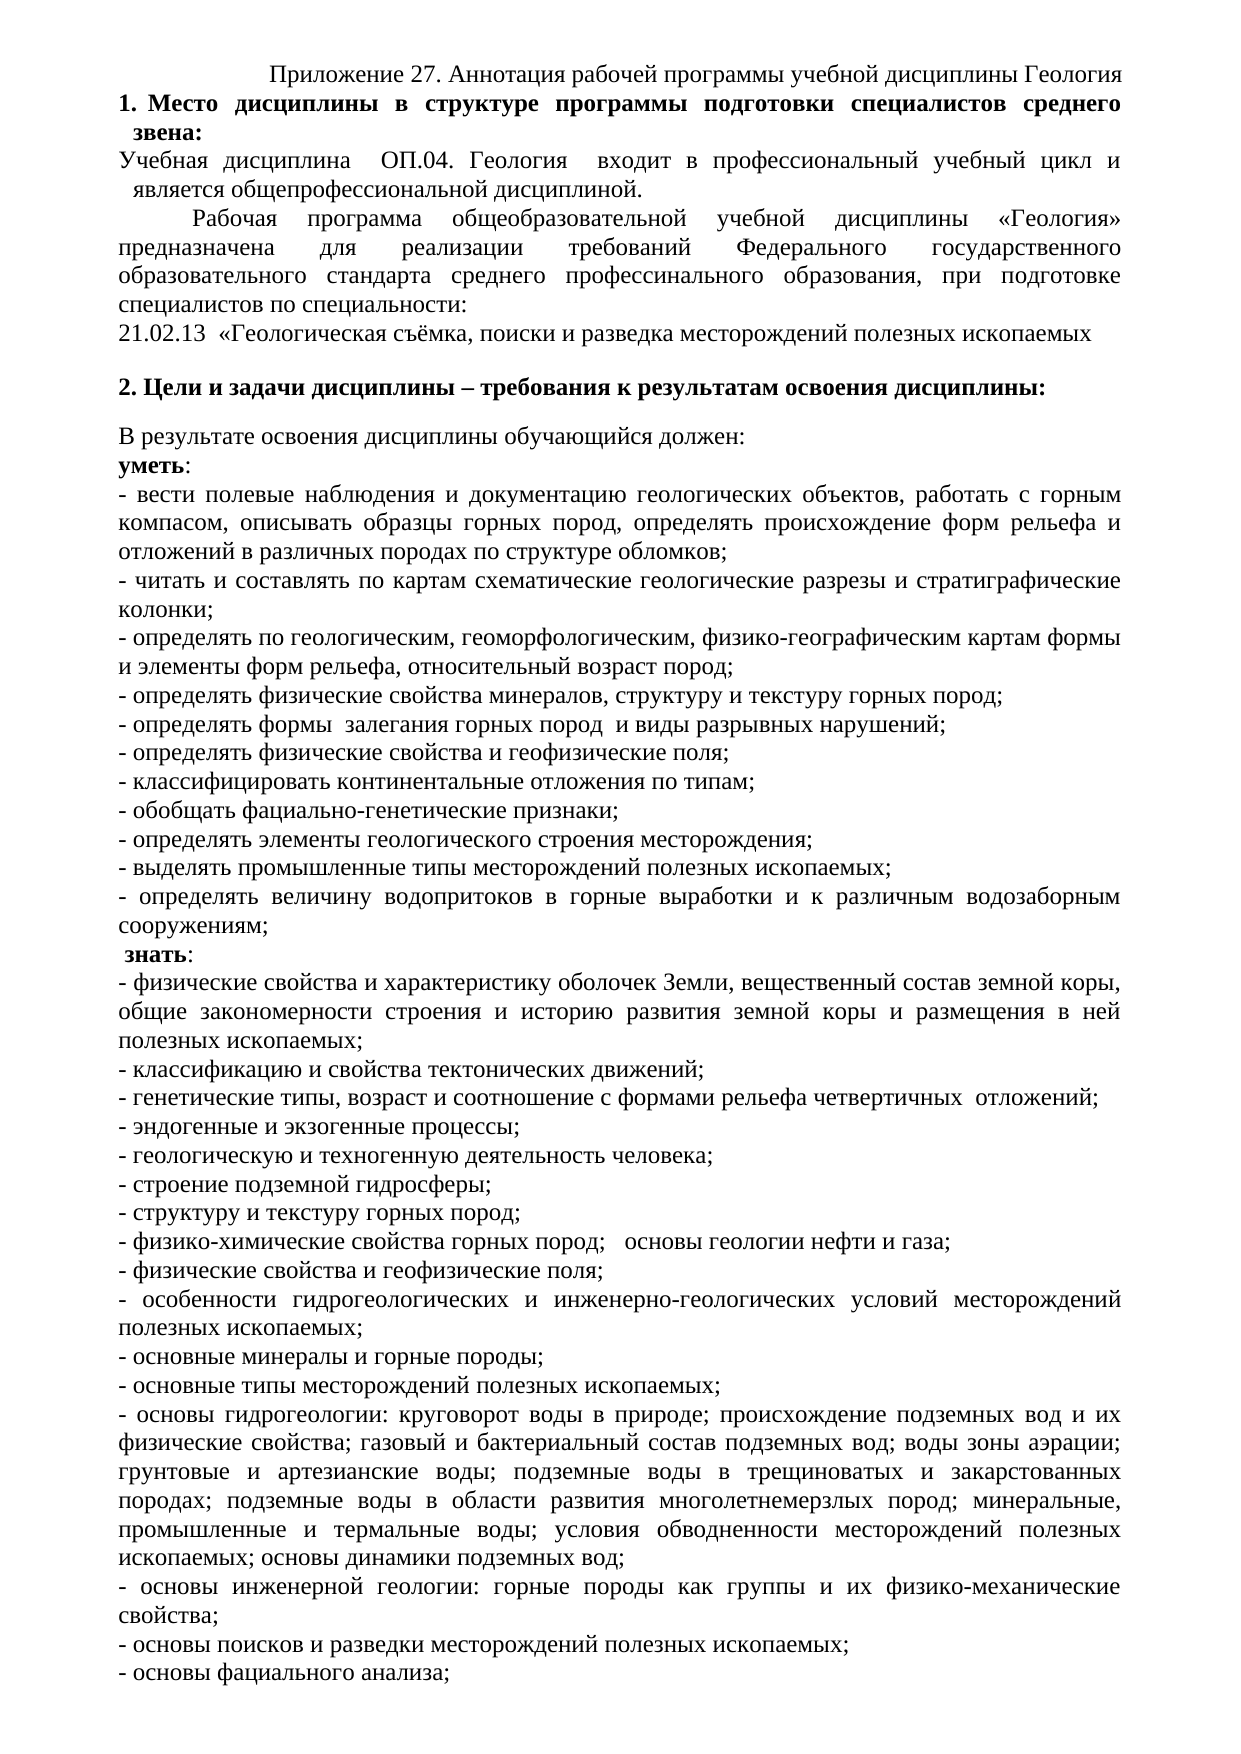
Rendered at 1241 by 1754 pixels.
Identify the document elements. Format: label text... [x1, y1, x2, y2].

text - определять величину водопритоков в горные выработки и к различным водозаборным сооружениям; [118, 881, 1122, 939]
text - особенности гидрогеологических и инженерно-геологических условий месторождений полезных ископаемых; [118, 1284, 1122, 1341]
text - классификацию и свойства тектонических движений; [118, 1054, 1122, 1082]
text - классифицировать континентальные отложения по типам; [118, 766, 1122, 795]
list Учебная дисциплина ОП.04. Геология входит в профессиональный учебный цикл и является общепрофессиональной дисциплиной. [118, 145, 1122, 203]
text - основные типы месторождений полезных ископаемых; [118, 1370, 1122, 1399]
text - обобщать фациально-генетические признаки; [118, 795, 1122, 824]
text - генетические типы, возраст и соотношение с формами рельефа четвертичных отложений; [118, 1082, 1122, 1111]
text 2. Цели и задачи дисциплины – требования к результатам освоения дисциплины: [118, 372, 1122, 400]
text уметь: [118, 450, 1141, 479]
text - физико-химические свойства горных пород; основы геологии нефти и газа; [118, 1226, 1122, 1255]
text - основные минералы и горные породы; [118, 1341, 1122, 1370]
text - читать и составлять по картам схематические геологические разрезы и стратиграфические колонки; [118, 565, 1122, 622]
text - основы инженерной геологии: горные породы как группы и их физико-механические свойства; [118, 1571, 1122, 1629]
text - физические свойства и характеристику оболочек Земли, вещественный состав земной коры, общие закономерности строения и историю развития земной коры и размещения в ней полезных ископаемых; [118, 967, 1122, 1054]
text - определять физические свойства минералов, структуру и текстуру горных пород; [118, 680, 1122, 709]
text Приложение 27. Аннотация рабочей программы учебной дисциплины Геология [118, 59, 1019, 88]
text - вести полевые наблюдения и документацию геологических объектов, работать с горным компасом, описывать образцы горных пород, определять происхождение форм рельефа и отложений в различных породах по структуре обломков; [118, 479, 1122, 565]
text - основы гидрогеологии: круговорот воды в природе; происхождение подземных вод и их физические свойства; газовый и бактериальный состав подземных вод; воды зоны аэрации; грунтовые и артезианские воды; подземные воды в трещиноватых и закарстованных породах; подземные воды в области развития многолетнемерзлых пород; минеральные, промышленные и термальные воды; условия обводненности месторождений полезных ископаемых; основы динамики подземных вод; [118, 1399, 1122, 1571]
text - выделять промышленные типы месторождений полезных ископаемых; [118, 852, 1122, 881]
text - эндогенные и экзогенные процессы; [118, 1111, 1122, 1140]
text - геологическую и техногенную деятельность человека; [118, 1140, 1122, 1169]
text - определять формы залегания горных пород и виды разрывных нарушений; [118, 709, 1122, 737]
text - определять элементы геологического строения месторождения; [118, 824, 1122, 852]
text - основы поисков и разведки месторождений полезных ископаемых; [118, 1629, 1122, 1657]
text - структуру и текстуру горных пород; [118, 1197, 1122, 1226]
text В результате освоения дисциплины обучающийся должен: [118, 421, 1122, 450]
text - определять физические свойства и геофизические поля; [118, 737, 1122, 766]
text - строение подземной гидросферы; [118, 1169, 1122, 1197]
list Место дисциплины в структуре программы подготовки специалистов среднего звена: [118, 88, 1122, 145]
text знать: [118, 939, 1122, 967]
text - физические свойства и геофизические поля; [118, 1255, 1122, 1284]
text - определять по геологическим, геоморфологическим, физико-географическим картам формы и элементы форм рельефа, относительный возраст пород; [118, 622, 1122, 680]
text 21.02.13 «Геологическая съёмка, поиски и разведка месторождений полезных ископаемых [118, 318, 1122, 347]
text - основы фациального анализа; [118, 1657, 1122, 1686]
text Рабочая программа общеобразовательной учебной дисциплины «Геология» предназначена для реализации требований Федерального государственного образовательного стандарта среднего профессинального образования, при подготовке специалистов по специальности: [118, 203, 1122, 318]
